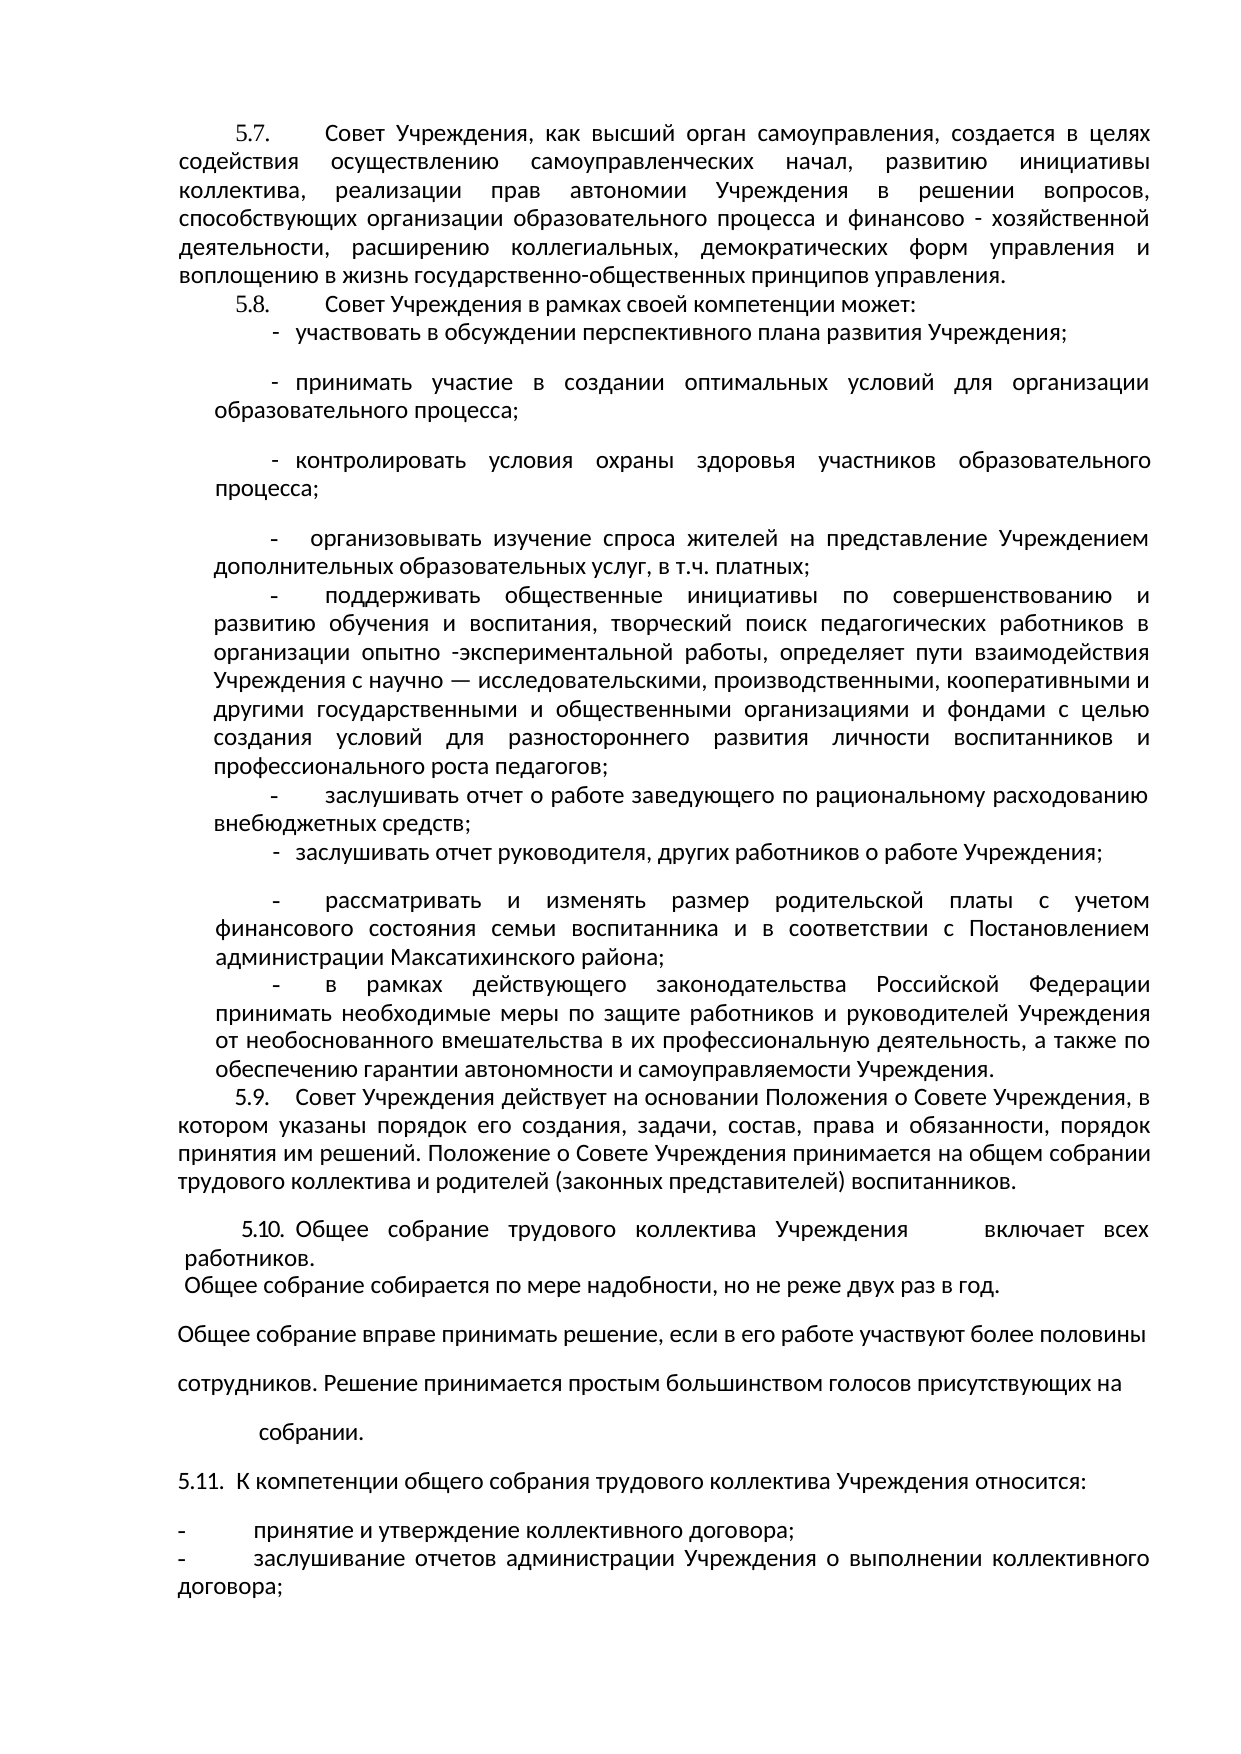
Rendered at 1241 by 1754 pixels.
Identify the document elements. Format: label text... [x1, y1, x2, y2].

list Совет Учреждения, как высший орган самоуправления, создается в целях содействия осуществлению самоуправленческих начал, развитию инициативы коллектива, реализации прав автономии Учреждения в решении вопросов, способствующих организации образовательного процесса и финансово - хозяйственной деятельности, расширению коллегиальных, демократических форм управления и воплощению в жизнь государственно-общественных принципов управления. [179, 118, 1151, 289]
text - контролировать условия охраны здоровья участников образовательного процесса; [215, 445, 1152, 502]
list заслушивание отчетов администрации Учреждения о выполнении коллективного договора; [177, 1544, 1151, 1600]
text 5.10. Общее собрание трудового коллектива Учреждения включает всех работников. Общее собрание собирается по мере надобности, но не реже двух раз в год. [184, 1216, 1150, 1299]
list Совет Учреждения в рамках своей компетенции может: [179, 289, 1152, 318]
text собрании. [184, 1418, 1152, 1446]
list организовывать изучение спроса жителей на представление Учреждением дополнительных образовательных услуг, в т.ч. платных; [213, 523, 1150, 580]
list поддерживать общественные инициативы по совершенствованию и развитию обучения и воспитания, творческий поиск педагогических работников в организации опытно -экспериментальной работы, определяет пути взаимодействия Учреждения с научно — исследовательскими, производственными, кооперативными и другими государственными и общественными организациями и фондами с целью создания условий для разностороннего развития личности воспитанников и профессионального роста педагогов; [213, 580, 1151, 780]
list принятие и утверждение коллективного договора; [177, 1516, 1152, 1544]
text - участвовать в обсуждении перспективного плана развития Учреждения; [215, 318, 1152, 346]
text 5.9. Совет Учреждения действует на основании Положения о Совете Учреждения, в котором указаны порядок его создания, задачи, состав, права и обязанности, порядок принятия им решений. Положение о Совете Учреждения принимается на общем собрании трудового коллектива и родителей (законных представителей) воспитанников. [178, 1083, 1152, 1195]
list в рамках действующего законодательства Российской Федерации принимать необходимые меры по защите работников и руководителей Учреждения от необоснованного вмешательства в их профессиональную деятельность, а также по обеспечению гарантии автономности и самоуправляемости Учреждения. [215, 971, 1152, 1083]
list заслушивать отчет о работе заведующего по рациональному расходованию внебюджетных средств; [213, 781, 1149, 838]
text Общее собрание вправе принимать решение, если в его работе участвуют более половины [177, 1320, 1152, 1348]
text - заслушивать отчет руководителя, других работников о работе Учреждения; [216, 838, 1152, 866]
text сотрудников. Решение принимается простым большинством голосов присутствующих на [177, 1369, 1152, 1397]
text - принимать участие в создании оптимальных условий для организации образовательного процесса; [214, 367, 1150, 424]
list рассматривать и изменять размер родительской платы с учетом финансового состояния семьи воспитанника и в соответствии с Постановлением администрации Максатихинского района; [215, 886, 1151, 971]
text 5.11. К компетенции общего собрания трудового коллектива Учреждения относится: [177, 1467, 1152, 1495]
